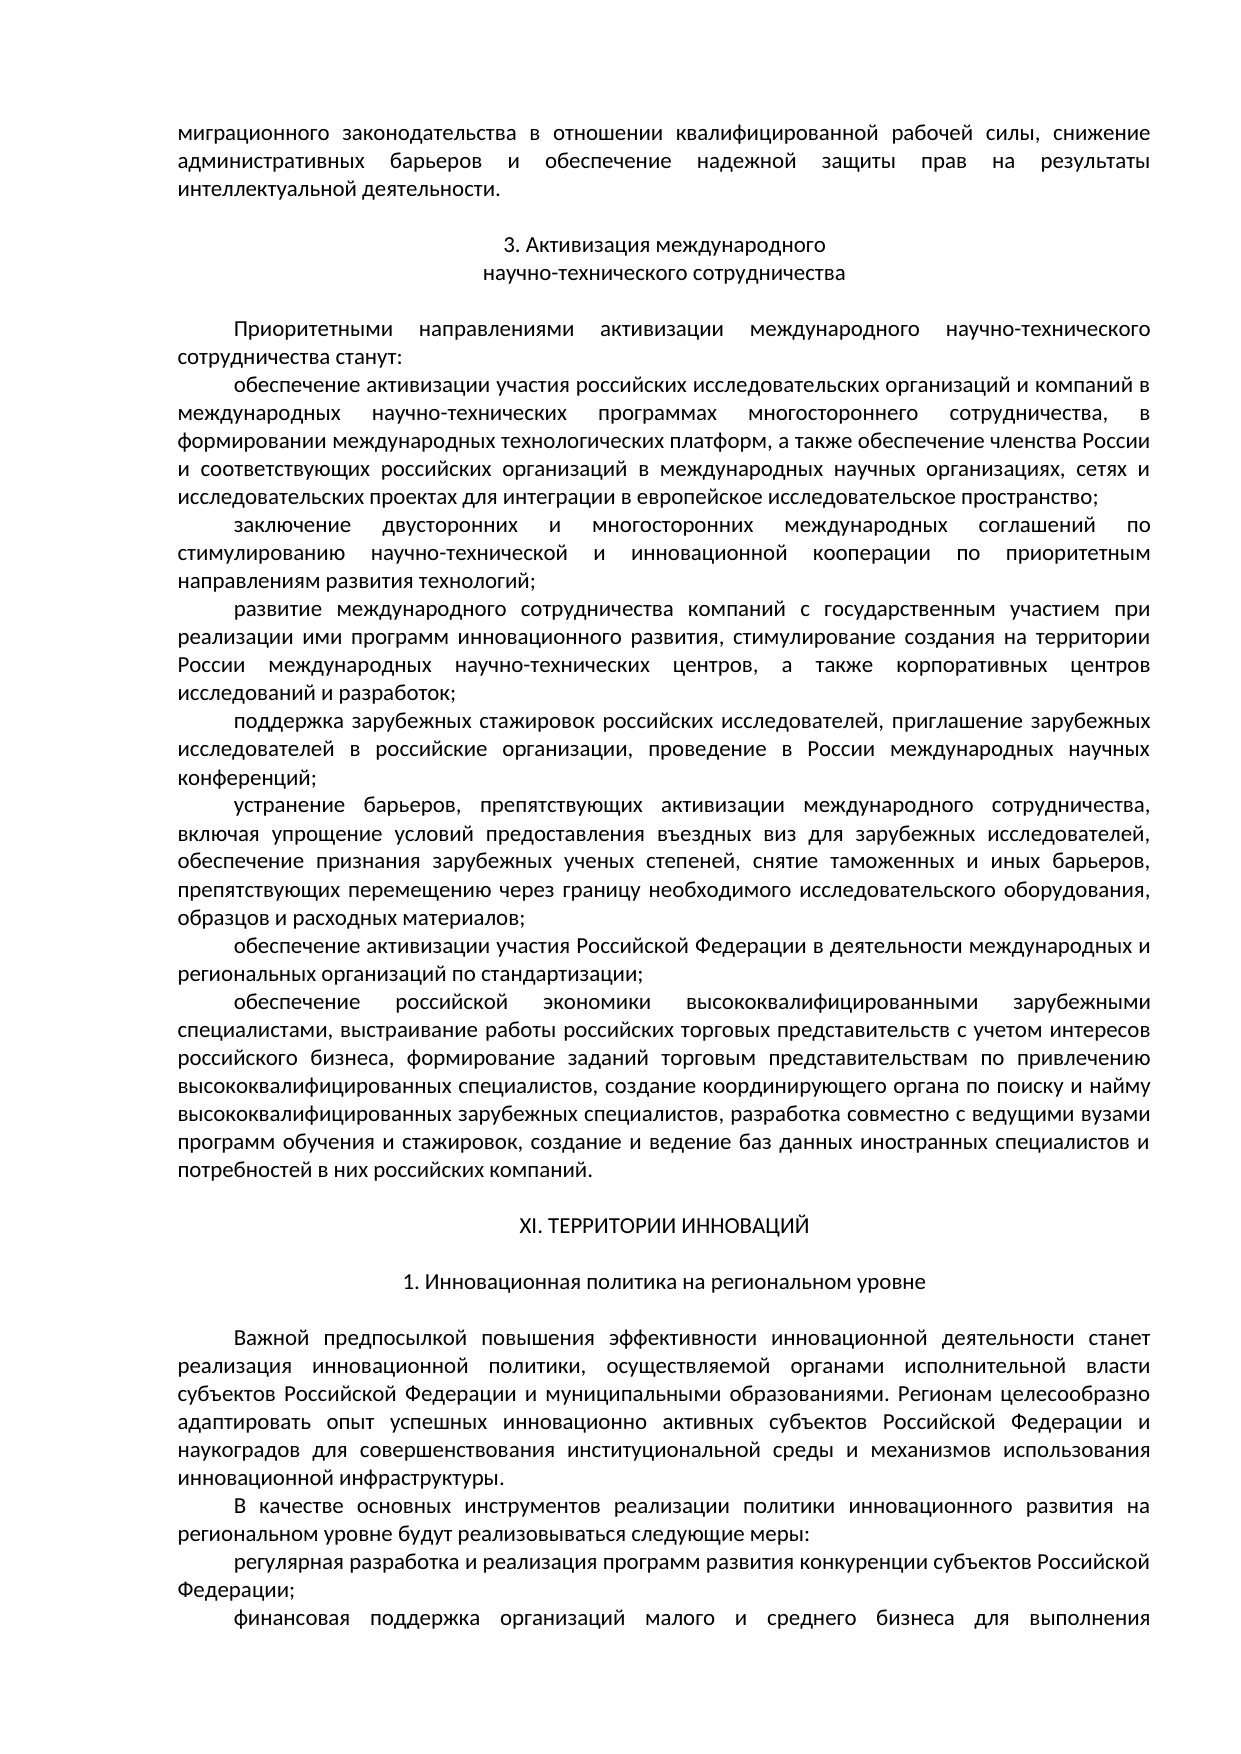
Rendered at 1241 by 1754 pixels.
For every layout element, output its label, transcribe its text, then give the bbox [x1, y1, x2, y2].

text поддержка зарубежных стажировок российских исследователей, приглашение зарубежных исследователей в российские организации, проведение в России международных научных конференций; [177, 707, 1152, 791]
text XI. ТЕРРИТОРИИ ИННОВАЦИЙ [177, 1211, 1152, 1239]
text заключение двусторонних и многосторонних международных соглашений по стимулированию научно-технической и инновационной кооперации по приоритетным направлениям развития технологий; [177, 510, 1152, 594]
text обеспечение российской экономики высококвалифицированными зарубежными специалистами, выстраивание работы российских торговых представительств с учетом интересов российского бизнеса, формирование заданий торговым представительствам по привлечению высококвалифицированных специалистов, создание координирующего органа по поиску и найму высококвалифицированных зарубежных специалистов, разработка совместно с ведущими вузами программ обучения и стажировок, создание и ведение баз данных иностранных специалистов и потребностей в них российских компаний. [177, 987, 1152, 1183]
text обеспечение активизации участия Российской Федерации в деятельности международных и региональных организаций по стандартизации; [177, 931, 1152, 987]
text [177, 1603, 1152, 1631]
text регулярная разработка и реализация программ развития конкуренции субъектов Российской Федерации; [177, 1547, 1152, 1603]
text устранение барьеров, препятствующих активизации международного сотрудничества, включая упрощение условий предоставления въездных виз для зарубежных исследователей, обеспечение признания зарубежных ученых степеней, снятие таможенных и иных барьеров, препятствующих перемещению через границу необходимого исследовательского оборудования, образцов и расходных материалов; [177, 791, 1152, 931]
text обеспечение активизации участия российских исследовательских организаций и компаний в международных научно-технических программах многостороннего сотрудничества, в формировании международных технологических платформ, а также обеспечение членства России и соответствующих российских организаций в международных научных организациях, сетях и исследовательских проектах для интеграции в европейское исследовательское пространство; [177, 370, 1152, 510]
text развитие международного сотрудничества компаний с государственным участием при реализации ими программ инновационного развития, стимулирование создания на территории России международных научно-технических центров, а также корпоративных центров исследований и разработок; [177, 594, 1152, 707]
text научно-технического сотрудничества [177, 258, 1152, 286]
text Важной предпосылкой повышения эффективности инновационной деятельности станет реализация инновационной политики, осуществляемой органами исполнительной власти субъектов Российской Федерации и муниципальными образованиями. Регионам целесообразно адаптировать опыт успешных инновационно активных субъектов Российской Федерации и наукоградов для совершенствования институциональной среды и механизмов использования инновационной инфраструктуры. [177, 1323, 1152, 1491]
text В качестве основных инструментов реализации политики инновационного развития на региональном уровне будут реализовываться следующие меры: [177, 1491, 1152, 1547]
text 3. Активизация международного [177, 230, 1152, 258]
text Приоритетными направлениями активизации международного научно-технического сотрудничества станут: [177, 314, 1152, 370]
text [177, 118, 1152, 202]
text 1. Инновационная политика на региональном уровне [177, 1267, 1152, 1295]
